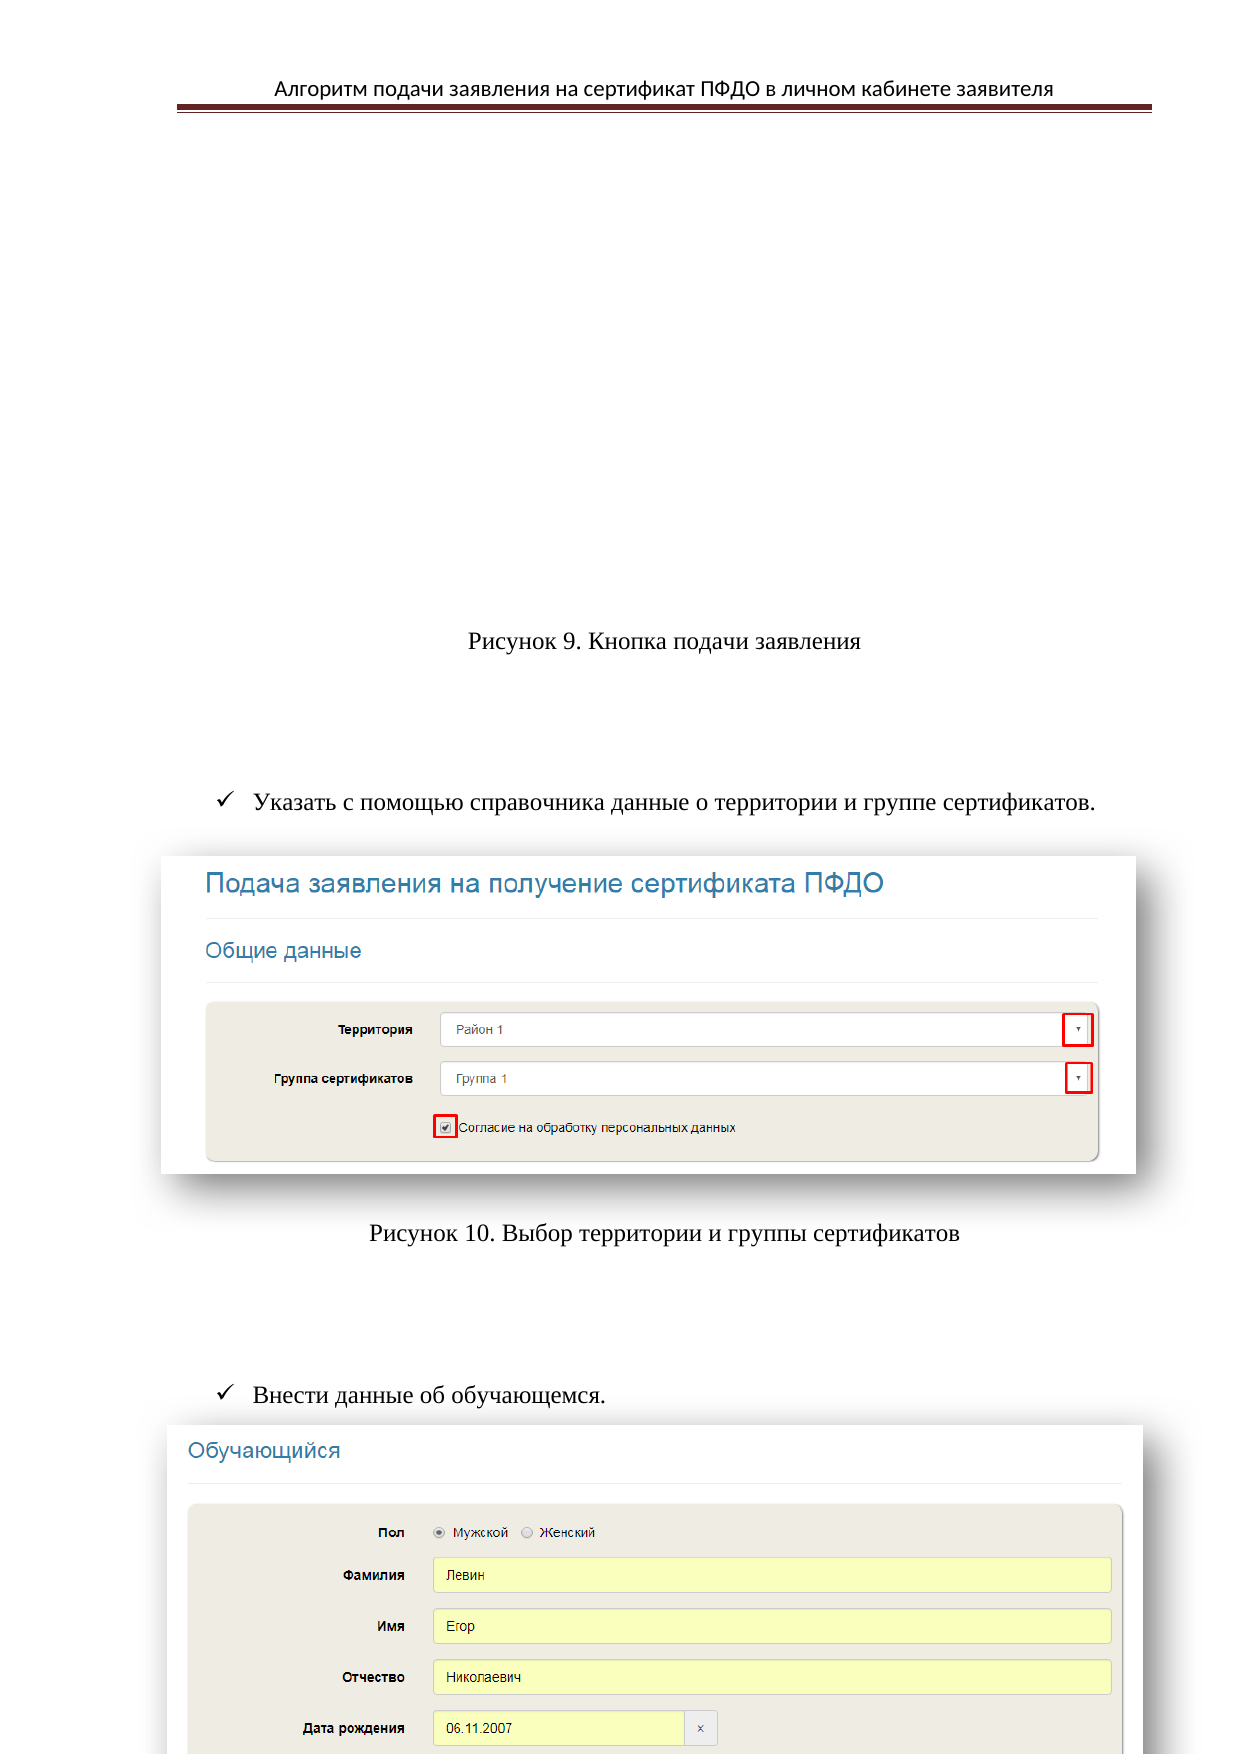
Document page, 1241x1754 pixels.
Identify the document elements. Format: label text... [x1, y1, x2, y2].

list Указать с помощью справочника данные о территории и группе сертификатов. [215, 787, 1152, 816]
picture [167, 1425, 1143, 1754]
text Рисунок 10. Выбор территории и группы сертификатов [177, 1218, 1152, 1247]
list Внести данные об обучающемся. [215, 1380, 1152, 1409]
picture [161, 856, 1136, 1174]
text Рисунок 9. Кнопка подачи заявления [177, 626, 1152, 655]
